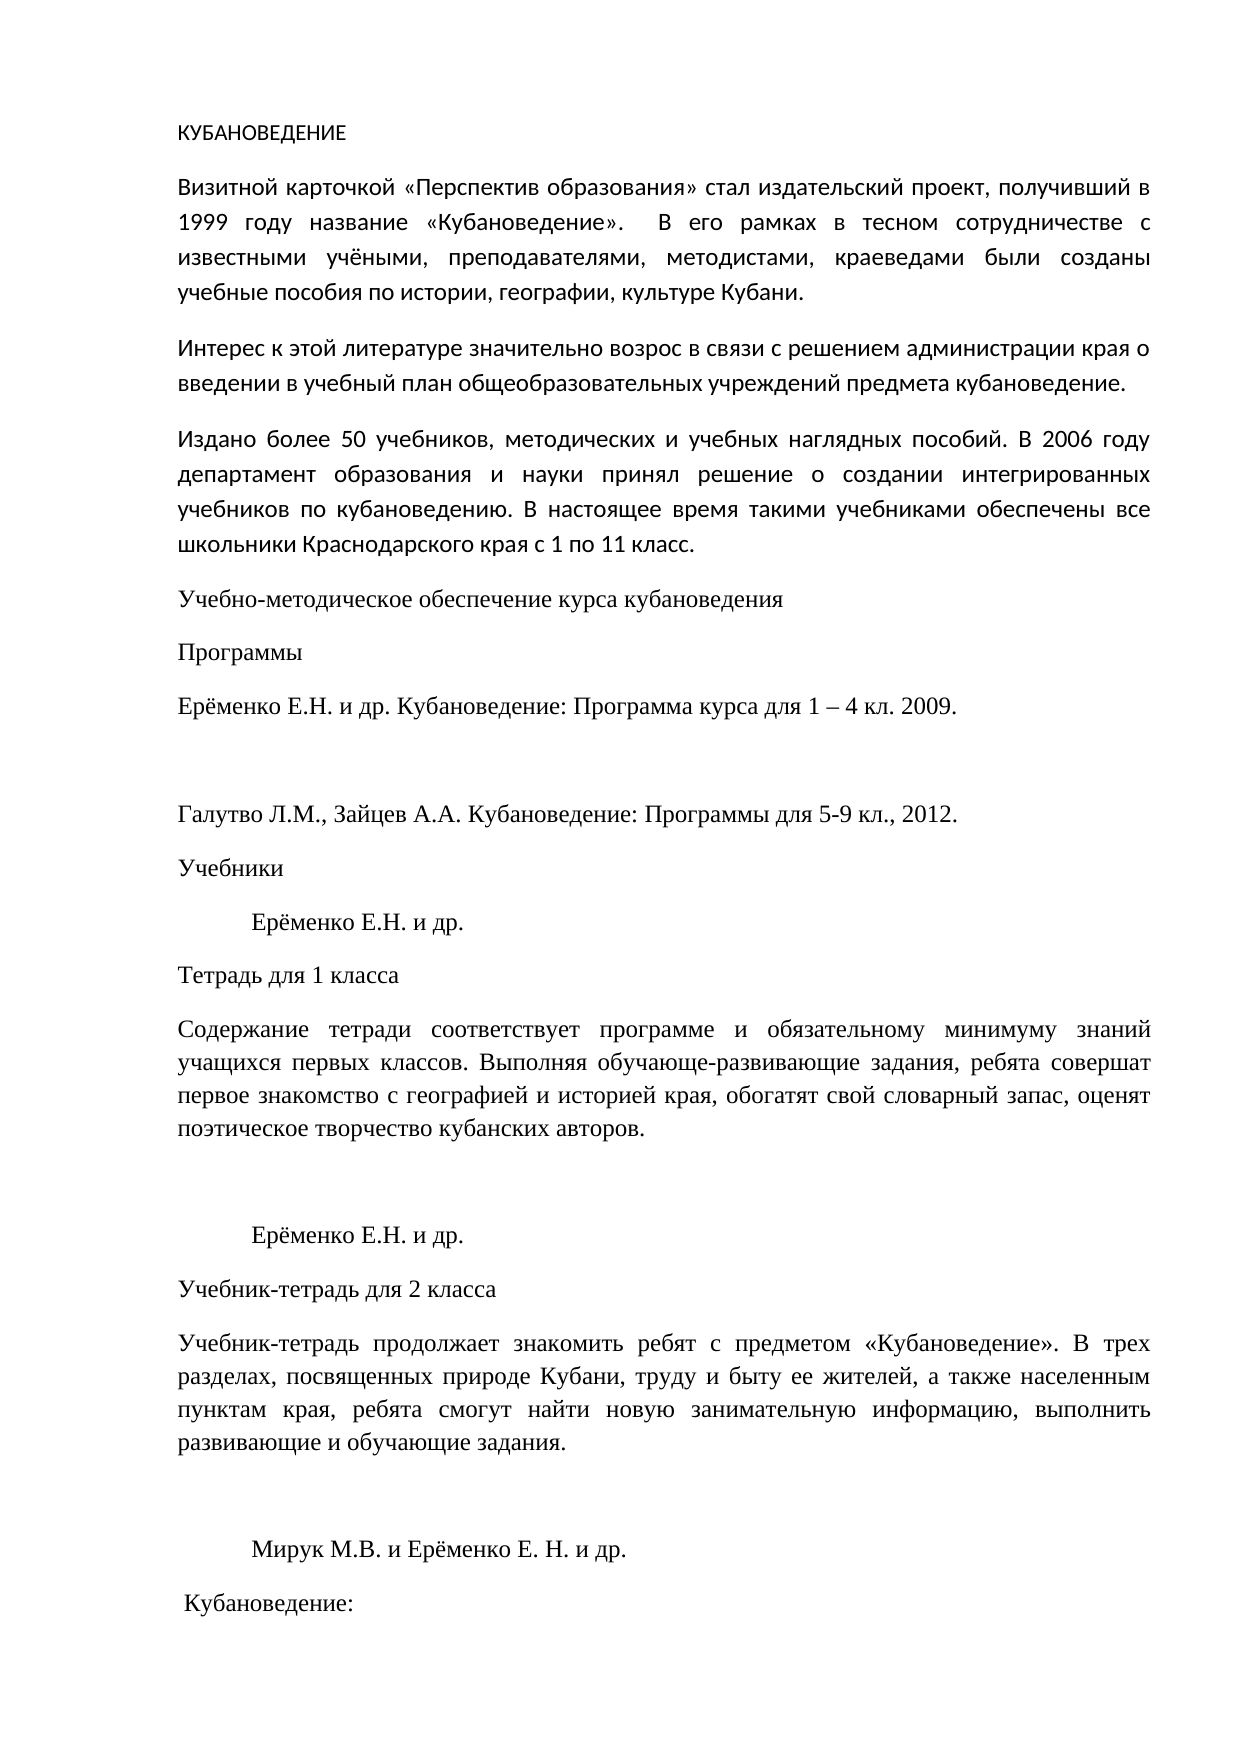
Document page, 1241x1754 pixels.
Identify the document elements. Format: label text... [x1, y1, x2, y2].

text КУБАНОВЕДЕНИЕ [177, 118, 1152, 146]
text Ерёменко Е.Н. и др. [177, 907, 1152, 936]
text Галутво Л.М., Зайцев А.А. Кубановедение: Программы для 5-9 кл., 2012. [177, 799, 1152, 828]
text Учебно-методическое обеспечение курса кубановедения [177, 584, 1152, 612]
text Учебник-тетрадь продолжает знакомить ребят с предметом «Кубановедение». В трех разделах, посвященных природе Кубани, труду и быту ее жителей, а также населенным пунктам края, ребята смогут найти новую занимательную информацию, выполнить развивающие и обучающие задания. [177, 1328, 1152, 1456]
text Визитной карточкой «Перспектив образования» стал издательский проект, получивший в 1999 году название «Кубановедение». В его рамках в тесном сотрудничестве с известными учёными, преподавателями, методистами, краеведами были созданы учебные пособия по истории, географии, культуре Кубани. [177, 171, 1152, 307]
text Содержание тетради соответствует программе и обязательному минимуму знаний учащихся первых классов. Выполняя обучающе-развивающие задания, ребята совершат первое знакомство с географией и историей края, обогатят свой словарный запас, оценят поэтическое творчество кубанских авторов. [177, 1014, 1152, 1142]
text Ерёменко Е.Н. и др. Кубановедение: Программа курса для 1 – 4 кл. 2009. [177, 691, 1152, 720]
text Ерёменко Е.Н. и др. [177, 1220, 1152, 1249]
text Учебники [177, 853, 1152, 882]
text Тетрадь для 1 класса [177, 961, 1152, 989]
text Учебник-тетрадь для 2 класса [177, 1274, 1152, 1303]
text Кубановедение: [177, 1588, 1152, 1617]
text Интерес к этой литературе значительно возрос в связи с решением администрации края о введении в учебный план общеобразовательных учреждений предмета кубановедение. [177, 332, 1152, 397]
text Мирук М.В. и Ерёменко Е. Н. и др. [177, 1534, 1152, 1563]
text Издано более 50 учебников, методических и учебных наглядных пособий. В 2006 году департамент образования и науки принял решение о создании интегрированных учебников по кубановедению. В настоящее время такими учебниками обеспечены все школьники Краснодарского края с 1 по 11 класс. [177, 423, 1152, 558]
text Программы [177, 637, 1152, 666]
